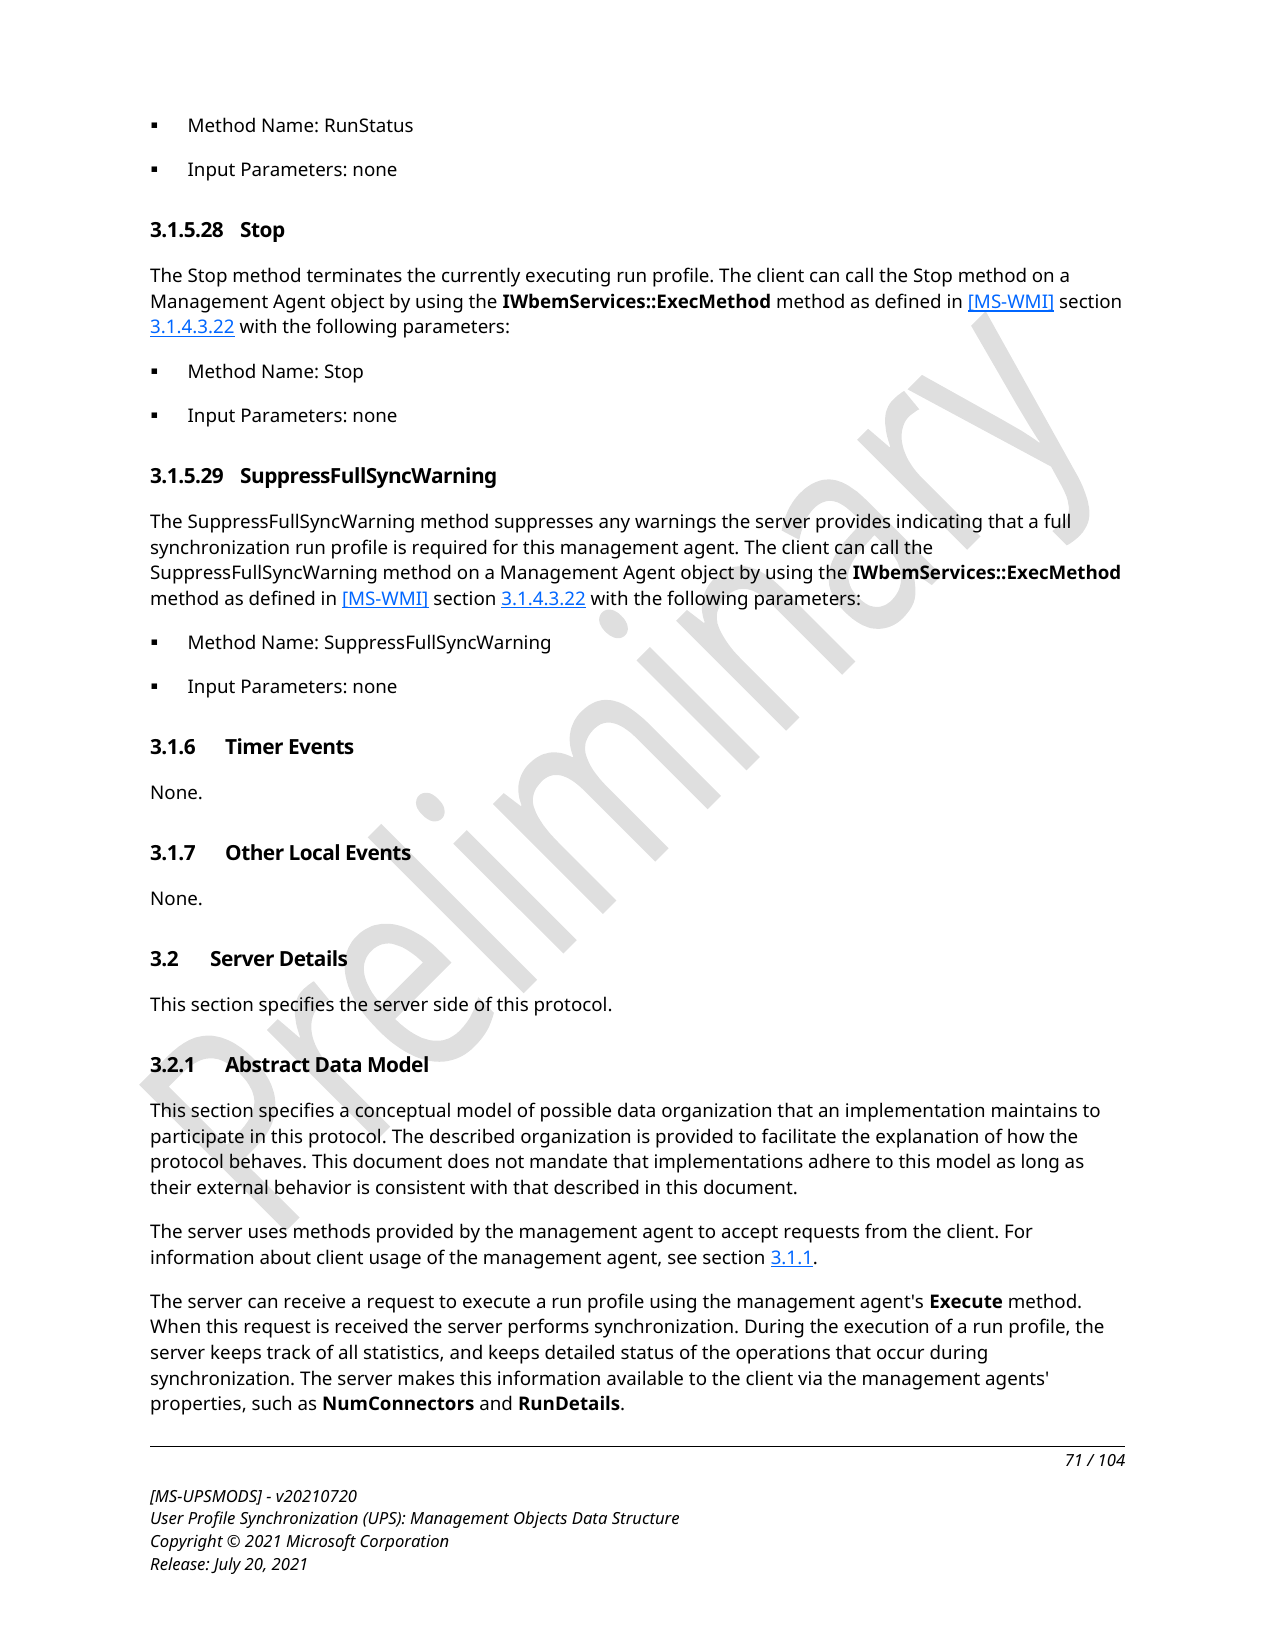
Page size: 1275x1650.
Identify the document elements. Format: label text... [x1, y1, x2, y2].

text The server uses methods provided by the management agent to accept requests from the client. For information about client usage of the management agent, see section 3.1.1. [150, 1218, 1125, 1269]
list Method Name: RunStatus [150, 112, 1125, 138]
subtitle Other Local Events [150, 838, 1125, 867]
subtitle Abstract Data Model [150, 1051, 1125, 1079]
text The SuppressFullSyncWarning method suppresses any warnings the server provides indicating that a full synchronization run profile is required for this management agent. The client can call the SuppressFullSyncWarning method on a Management Agent object by using the IWbemServices::ExecMethod method as defined in [MS-WMI] section 3.1.4.3.22 with the following parameters: [150, 508, 1125, 611]
list Method Name: SuppressFullSyncWarning [150, 629, 1125, 655]
text This section specifies the server side of this protocol. [150, 992, 1125, 1017]
text The Stop method terminates the currently executing run profile. The client can call the Stop method on a Management Agent object by using the IWbemServices::ExecMethod method as defined in [MS-WMI] section 3.1.4.3.22 with the following parameters: [150, 263, 1125, 339]
subtitle Stop [150, 216, 1125, 244]
subtitle Timer Events [150, 732, 1125, 761]
subtitle SuppressFullSyncWarning [150, 461, 1125, 490]
text This section specifies a conceptual model of possible data organization that an implementation maintains to participate in this protocol. The described organization is provided to facilitate the explanation of how the protocol behaves. This document does not mandate that implementations adhere to this model as long as their external behavior is consistent with that described in this document. [150, 1098, 1125, 1200]
list Input Parameters: none [150, 402, 1125, 428]
list Input Parameters: none [150, 673, 1125, 699]
subtitle Server Details [150, 944, 1125, 973]
list Method Name: Stop [150, 358, 1125, 384]
text The server can receive a request to execute a run profile using the management agent's Execute method. When this request is received the server performs synchronization. During the execution of a run profile, the server keeps track of all statistics, and keeps detailed status of the operations that occur during synchronization. The server makes this information available to the client via the management agents' properties, such as NumConnectors and RunDetails. [150, 1288, 1125, 1416]
text None. [150, 886, 1125, 911]
list Input Parameters: none [150, 157, 1125, 182]
text None. [150, 779, 1125, 805]
